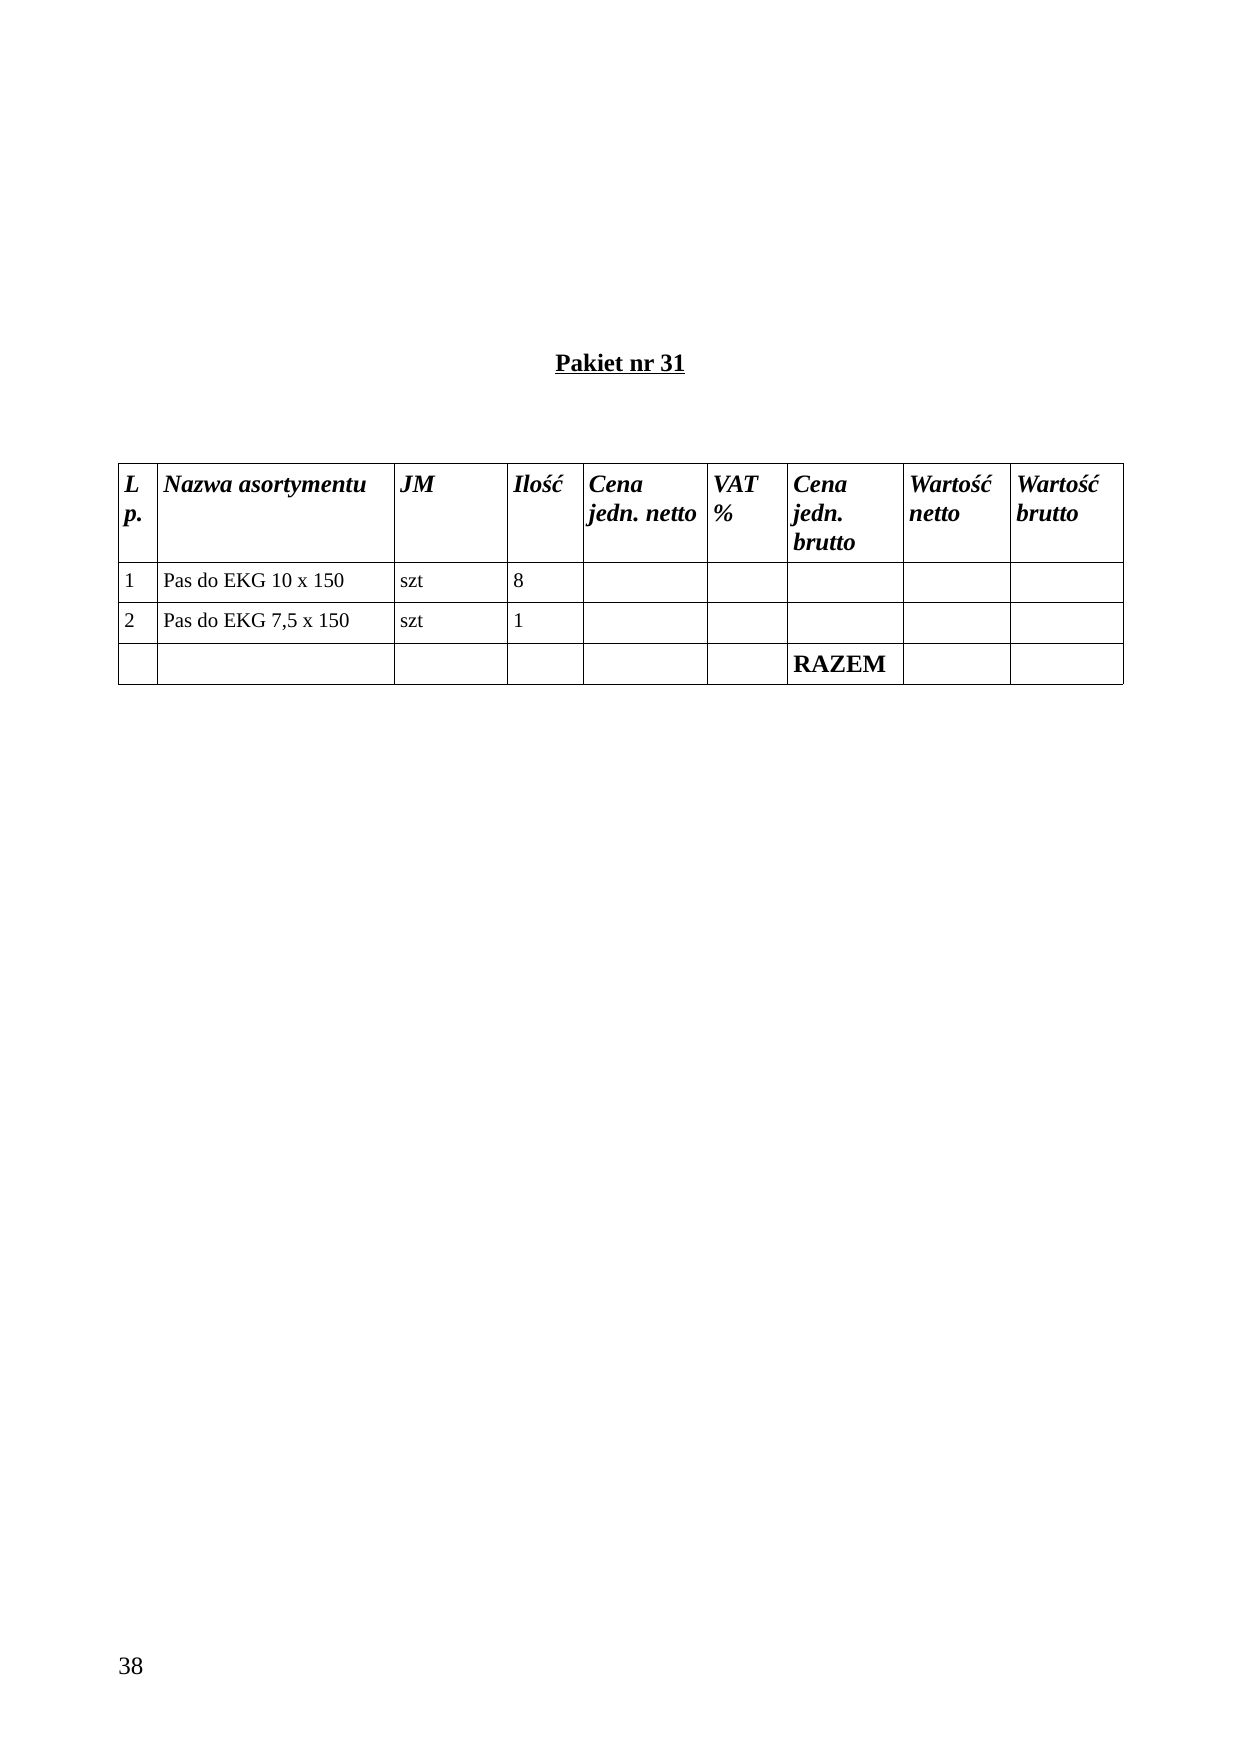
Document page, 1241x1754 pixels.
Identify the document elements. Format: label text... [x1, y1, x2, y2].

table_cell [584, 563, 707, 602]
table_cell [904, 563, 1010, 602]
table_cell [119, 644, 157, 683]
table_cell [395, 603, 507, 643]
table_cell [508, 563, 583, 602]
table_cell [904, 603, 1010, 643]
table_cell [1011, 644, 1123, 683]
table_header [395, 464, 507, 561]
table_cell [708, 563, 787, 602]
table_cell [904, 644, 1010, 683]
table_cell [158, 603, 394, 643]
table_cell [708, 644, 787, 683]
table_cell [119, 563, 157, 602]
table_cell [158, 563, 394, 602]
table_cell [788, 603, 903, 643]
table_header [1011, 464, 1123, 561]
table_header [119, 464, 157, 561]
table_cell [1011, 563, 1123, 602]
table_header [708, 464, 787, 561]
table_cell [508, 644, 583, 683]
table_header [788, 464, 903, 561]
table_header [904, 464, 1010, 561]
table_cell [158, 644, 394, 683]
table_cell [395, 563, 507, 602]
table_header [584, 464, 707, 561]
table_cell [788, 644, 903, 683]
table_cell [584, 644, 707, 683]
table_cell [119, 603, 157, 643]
text Pakiet nr 31 [118, 348, 1122, 377]
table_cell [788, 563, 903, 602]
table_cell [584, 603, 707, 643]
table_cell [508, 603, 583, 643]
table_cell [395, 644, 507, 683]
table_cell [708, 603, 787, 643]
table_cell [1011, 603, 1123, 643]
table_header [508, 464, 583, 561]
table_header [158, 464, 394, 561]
